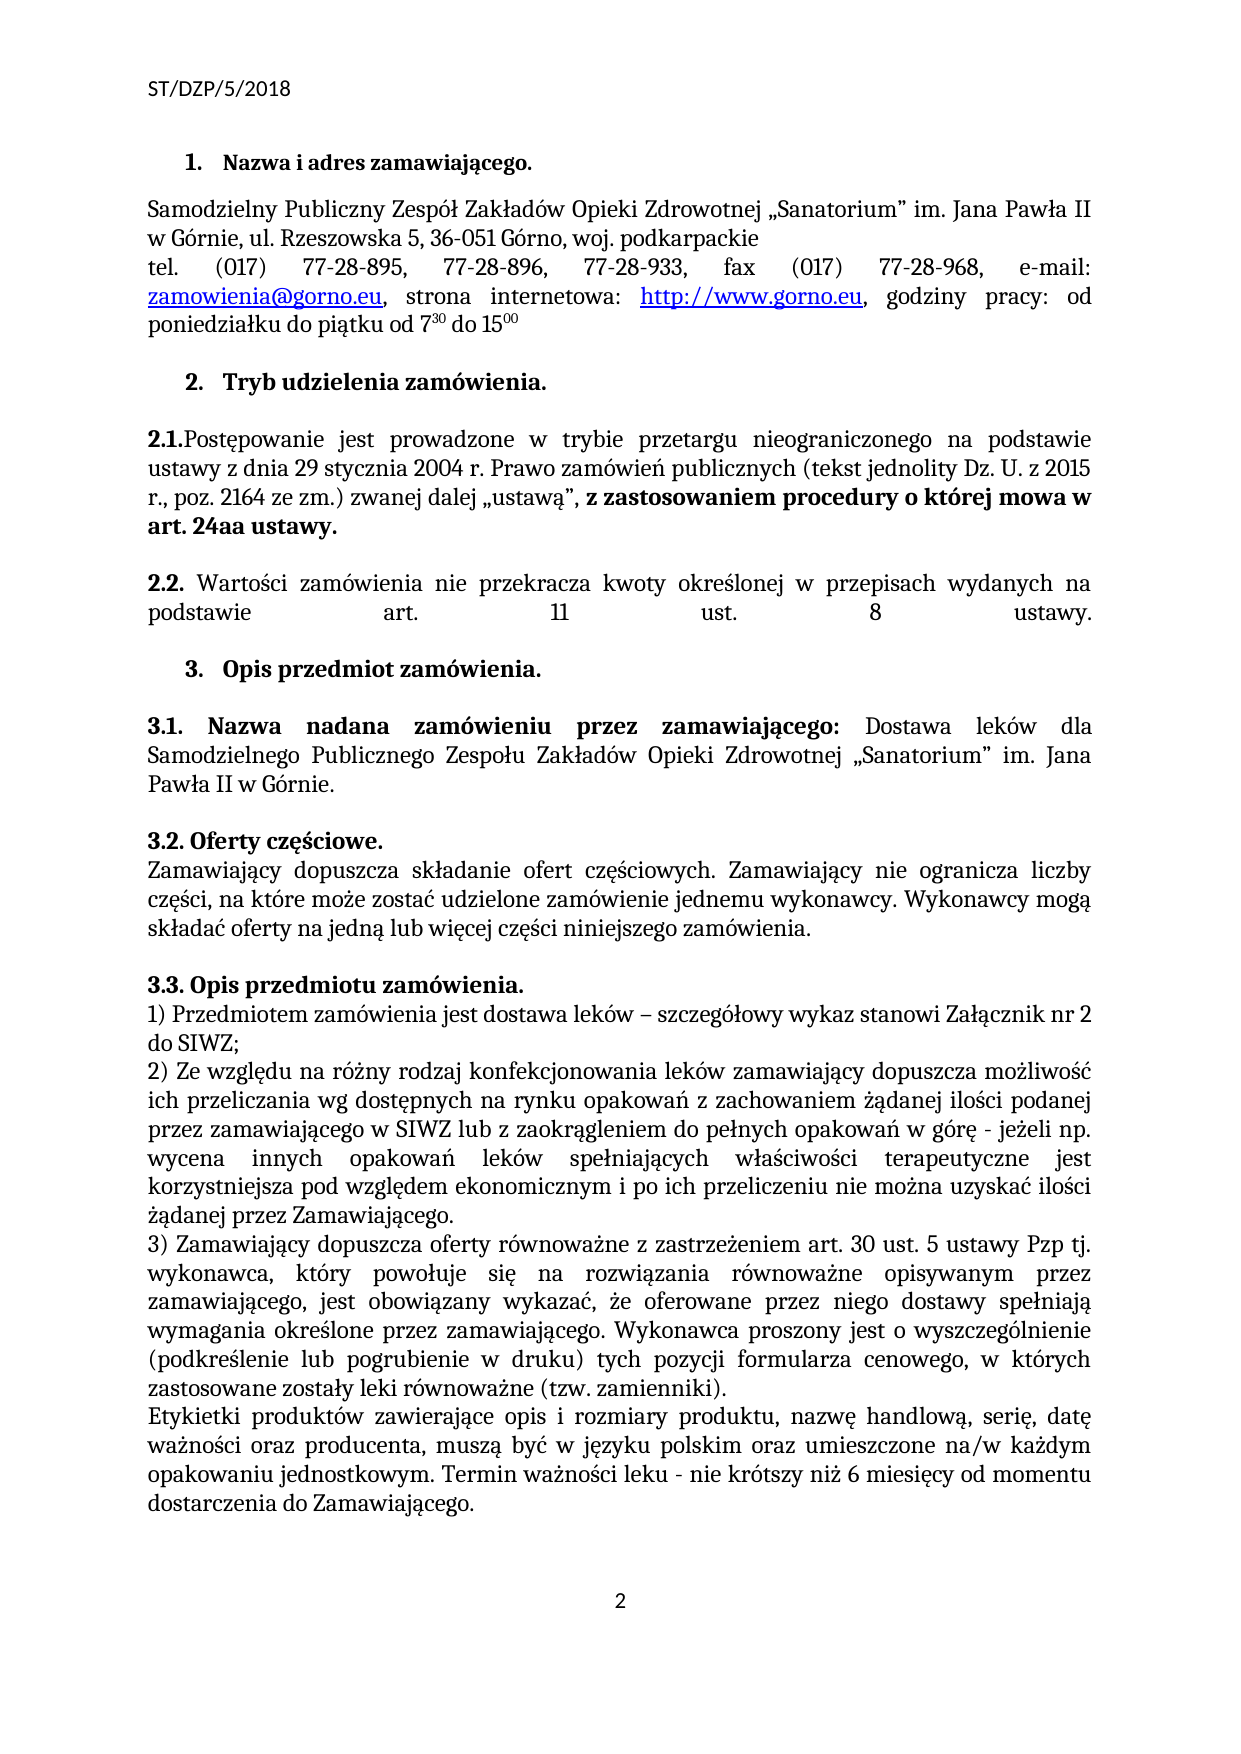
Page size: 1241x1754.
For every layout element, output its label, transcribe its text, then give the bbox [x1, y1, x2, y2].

text tel. (017) 77-28-895, 77-28-896, 77-28-933, fax (017) 77-28-968, e-mail: zamowienia@gorno.eu, strona internetowa: http://www.gorno.eu, godziny pracy: od poniedziałku do piątku od 730 do 1500 [148, 253, 1092, 339]
text 2) Ze względu na różny rodzaj konfekcjonowania leków zamawiający dopuszcza możliwość ich przeliczania wg dostępnych na rynku opakowań z zachowaniem żądanej ilości podanej przez zamawiającego w SIWZ lub z zaokrągleniem do pełnych opakowań w górę - jeżeli np. wycena innych opakowań leków spełniających właściwości terapeutyczne jest korzystniejsza pod względem ekonomicznym i po ich przeliczeniu nie można uzyskać ilości żądanej przez Zamawiającego. [148, 1057, 1092, 1230]
text Etykietki produktów zawierające opis i rozmiary produktu, nazwę handlową, serię, datę ważności oraz producenta, muszą być w języku polskim oraz umieszczone na/w każdym opakowaniu jednostkowym. Termin ważności leku - nie krótszy niż 6 miesięcy od momentu dostarczenia do Zamawiającego. [148, 1402, 1092, 1517]
list Tryb udzielenia zamówienia. [185, 368, 1092, 397]
text 3.3. Opis przedmiotu zamówienia. [148, 971, 1092, 1000]
text 3.1. Nazwa nadana zamówieniu przez zamawiającego: Dostawa leków dla Samodzielnego Publicznego Zespołu Zakładów Opieki Zdrowotnej „Sanatorium” im. Jana Pawła II w Górnie. [148, 712, 1092, 798]
text Zamawiający dopuszcza składanie ofert częściowych. Zamawiający nie ogranicza liczby części, na które może zostać udzielone zamówienie jednemu wykonawcy. Wykonawcy mogą składać oferty na jedną lub więcej części niniejszego zamówienia. [148, 856, 1092, 942]
text 1) Przedmiotem zamówienia jest dostawa leków – szczegółowy wykaz stanowi Załącznik nr 2 do SIWZ; [148, 1000, 1092, 1057]
text Samodzielny Publiczny Zespół Zakładów Opieki Zdrowotnej „Sanatorium” im. Jana Pawła II w Górnie, ul. Rzeszowska 5, 36-051 Górno, woj. podkarpackie [148, 195, 1092, 253]
list Opis przedmiot zamówienia. [185, 655, 1092, 683]
text 3.2. Oferty częściowe. [148, 827, 1092, 856]
text 3) Zamawiający dopuszcza oferty równoważne z zastrzeżeniem art. 30 ust. 5 ustawy Pzp tj. wykonawca, który powołuje się na rozwiązania równoważne opisywanym przez zamawiającego, jest obowiązany wykazać, że oferowane przez niego dostawy spełniają wymagania określone przez zamawiającego. Wykonawca proszony jest o wyszczególnienie (podkreślenie lub pogrubienie w druku) tych pozycji formularza cenowego, w których zastosowane zostały leki równoważne (tzw. zamienniki). [148, 1230, 1092, 1402]
text 2.1.Postępowanie jest prowadzone w trybie przetargu nieograniczonego na podstawie ustawy z dnia 29 stycznia 2004 r. Prawo zamówień publicznych (tekst jednolity Dz. U. z 2015 r., poz. 2164 ze zm.) zwanej dalej „ustawą”, z zastosowaniem procedury o której mowa w art. 24aa ustawy. [148, 425, 1092, 540]
text 2.2. Wartości zamówienia nie przekracza kwoty określonej w przepisach wydanych na podstawie art. 11 ust. 8 ustawy. [148, 569, 1092, 655]
list Nazwa i adres zamawiającego. [185, 148, 1092, 176]
